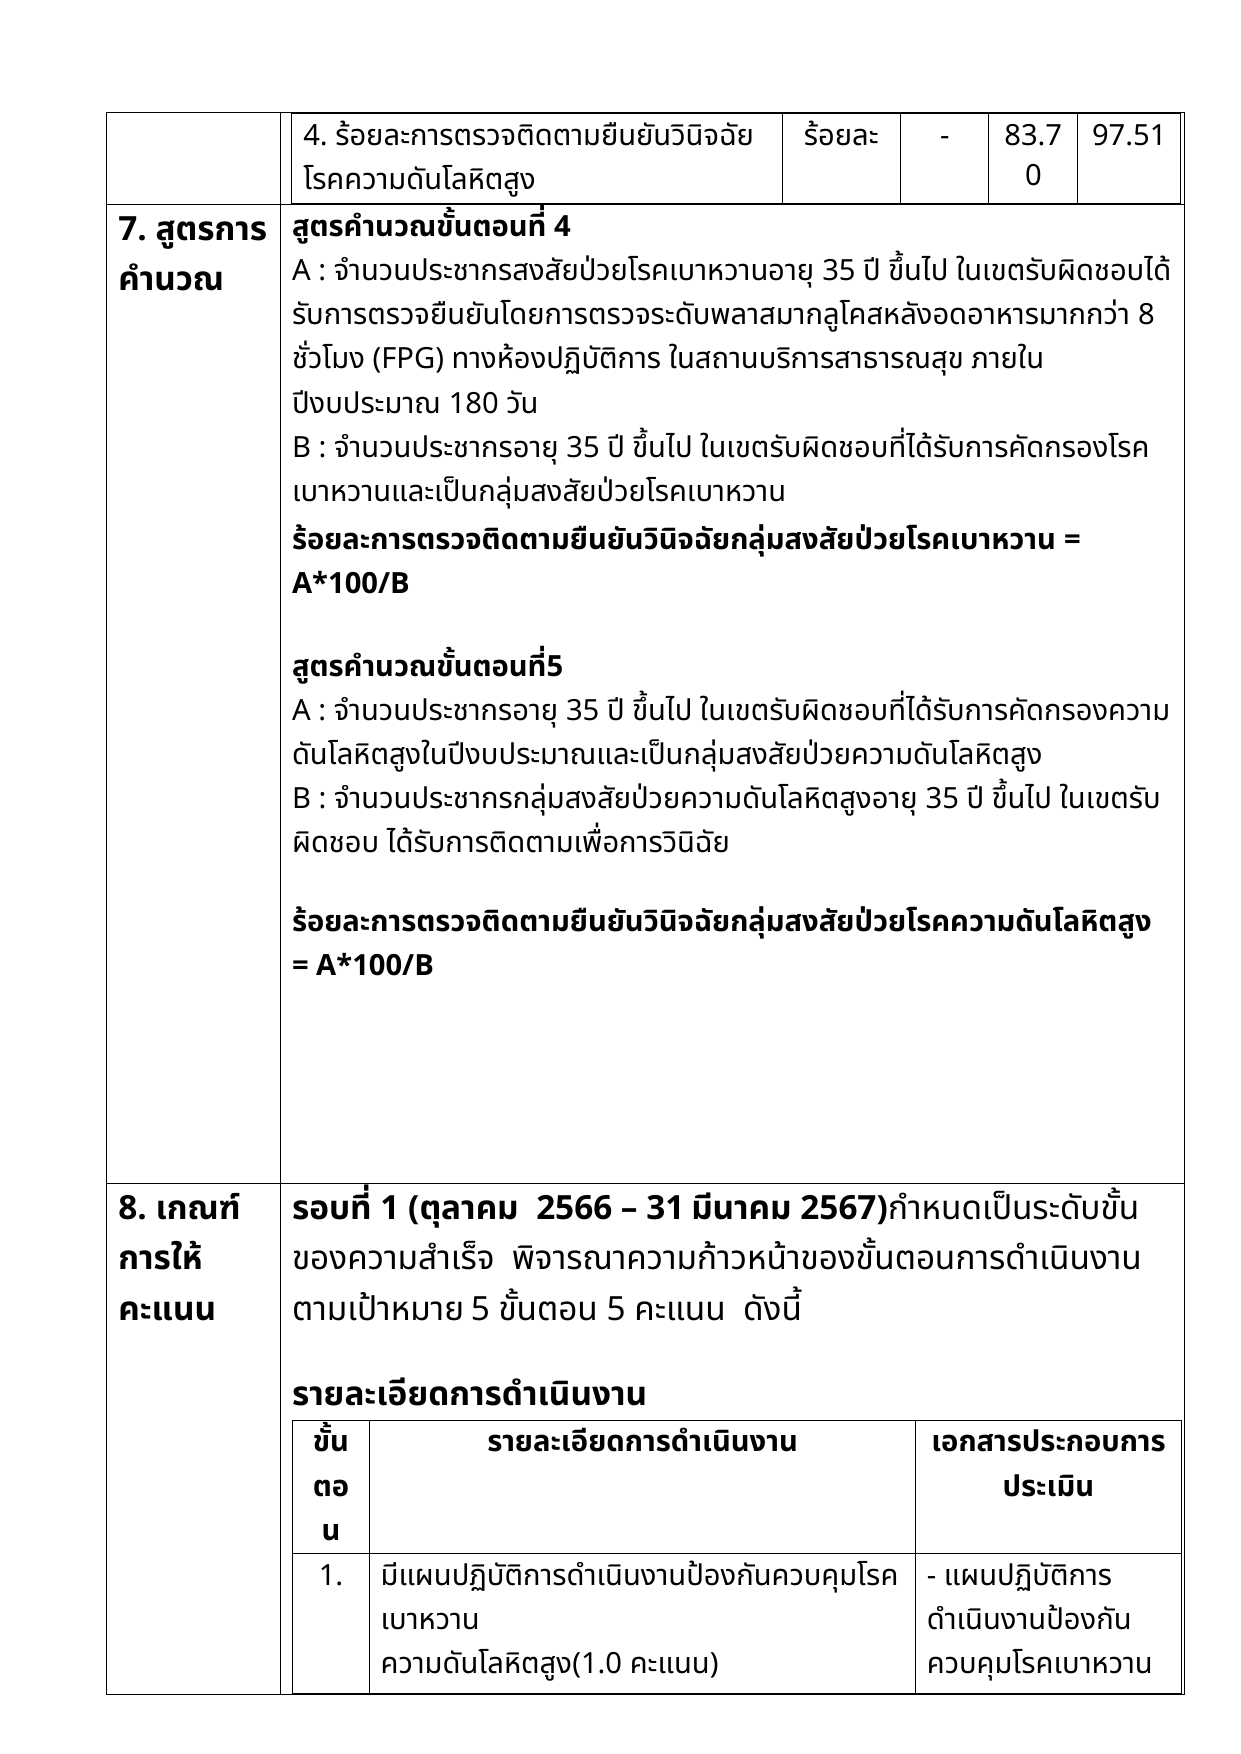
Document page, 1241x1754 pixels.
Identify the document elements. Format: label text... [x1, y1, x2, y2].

table_cell 8. เกณฑ์การให้คะแนน [107, 1184, 280, 1694]
table_cell [1078, 114, 1180, 203]
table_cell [107, 113, 280, 204]
table_cell [783, 114, 900, 203]
table_cell [901, 114, 988, 203]
table_cell 7. สูตรการคำนวณ [107, 205, 280, 1183]
table_cell [292, 114, 782, 203]
table_cell [281, 113, 291, 204]
table_cell สูตรคำนวณขั้นตอนที่ 4 A : จำนวนประชากรสงสัยป่วยโรคเบาหวานอายุ 35 ปี ขึ้นไป ในเขตรับผิดชอบได้รับการตรวจยืนยันโดยการตรวจระดับพลาสมากลูโคสหลังอดอาหารมากกว่า 8 ชั่วโมง (FPG) ทางห้องปฏิบัติการ ในสถานบริการสาธารณสุข ภายในปีงบประมาณ 180 วัน B : จำนวนประชากรอายุ 35 ปี ขึ้นไป ในเขตรับผิดชอบที่ได้รับการคัดกรองโรคเบาหวานและเป็นกลุ่มสงสัยป่วยโรคเบาหวาน ร้อยละการตรวจติดตามยืนยันวินิจฉัยกลุ่มสงสัยป่วยโรคเบาหวาน = A*100/B สูตรคำนวณขั้นตอนที่5 A : จำนวนประชากรอายุ 35 ปี ขึ้นไป ในเขตรับผิดชอบที่ได้รับการคัดกรองความดันโลหิตสูงในปีงบประมาณและเป็นกลุ่มสงสัยป่วยความดันโลหิตสูง B : จำนวนประชากรกลุ่มสงสัยป่วยความดันโลหิตสูงอายุ 35 ปี ขึ้นไป ในเขตรับผิดชอบ ได้รับการติดตามเพื่อการวินิฉัย ร้อยละการตรวจติดตามยืนยันวินิจฉัยกลุ่มสงสัยป่วยโรคความดันโลหิตสูง = A*100/B [281, 205, 1184, 1183]
table_cell [989, 114, 1077, 203]
